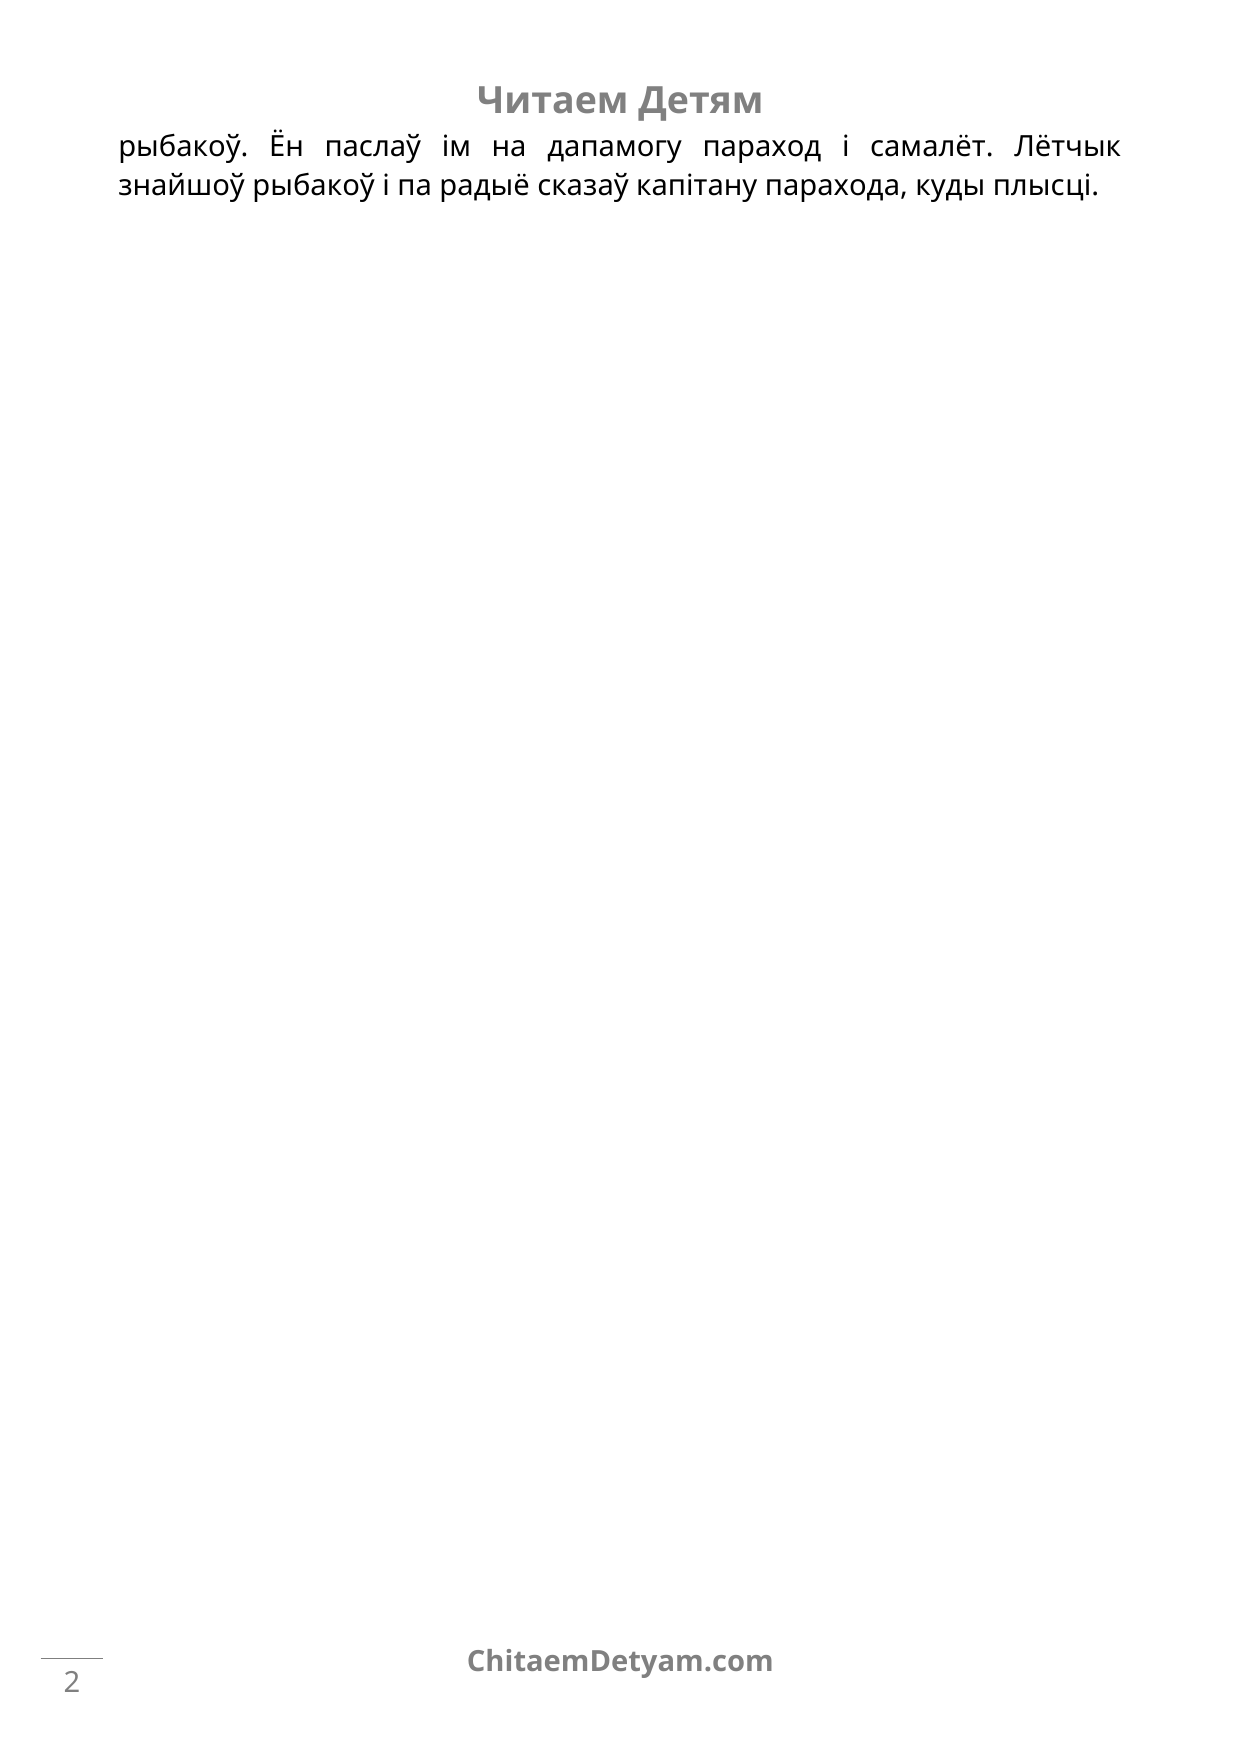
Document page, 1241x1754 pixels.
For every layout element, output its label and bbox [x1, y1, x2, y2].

text [118, 125, 1122, 204]
